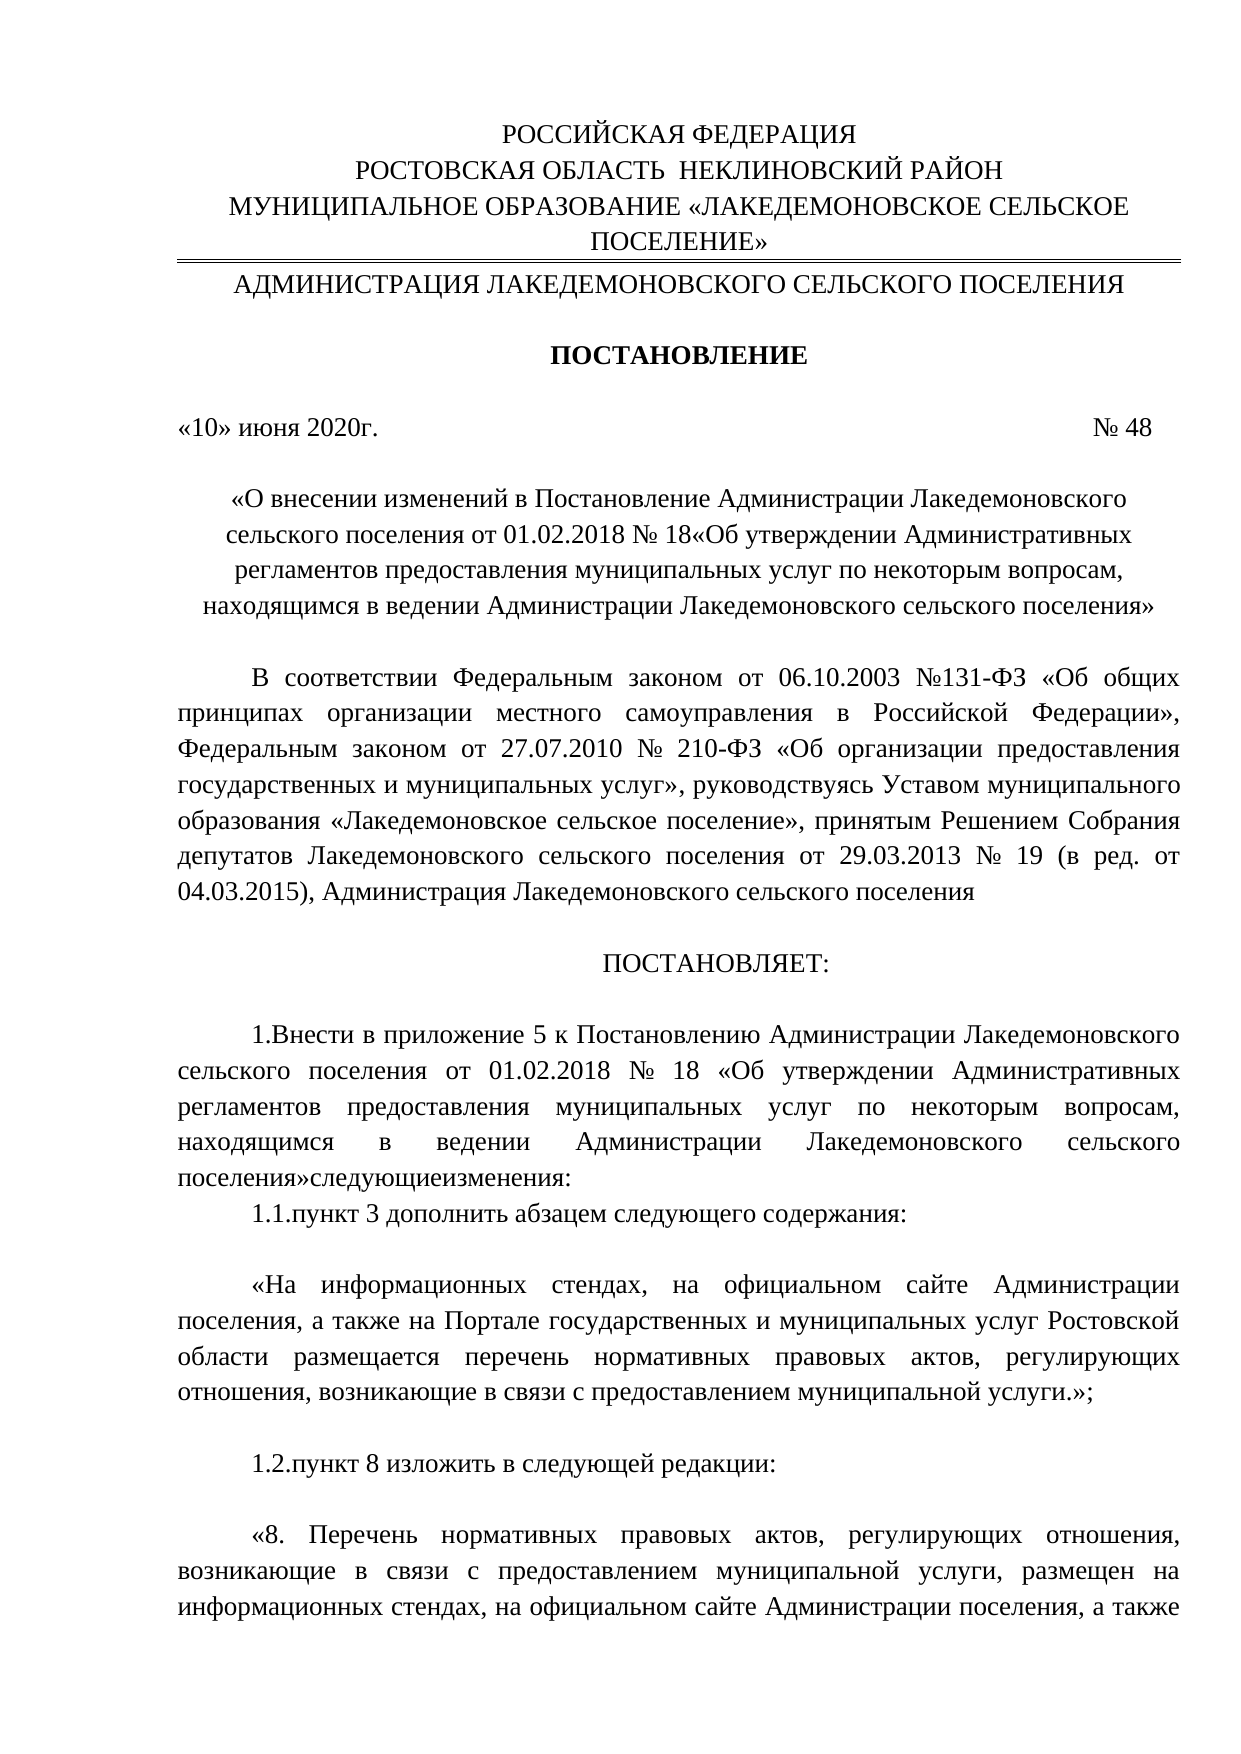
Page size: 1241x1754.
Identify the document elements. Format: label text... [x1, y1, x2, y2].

text 1.Внести в приложение 5 к Постановлению Администрации Лакедемоновского сельского поселения от 01.02.2018 № 18 «Об утверждении Административных регламентов предоставления муниципальных услуг по некоторым вопросам, находящимся в ведении Администрации Лакедемоновского сельского поселения»следующиеизменения: [177, 1018, 1181, 1192]
text ПОСТАНОВЛЕНИЕ [177, 339, 1181, 370]
text РОССИЙСКАЯ ФЕДЕРАЦИЯ [177, 118, 1181, 149]
text РОСТОВСКАЯ ОБЛАСТЬ НЕКЛИНОВСКИЙ РАЙОН [177, 154, 1181, 185]
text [177, 1518, 1181, 1621]
text «10» июня 2020г. № 48 [177, 411, 1181, 442]
text В соответствии Федеральным законом от 06.10.2003 №131-ФЗ «Об общих принципах организации местного самоуправления в Российской Федерации», Федеральным законом от 27.07.2010 № 210-ФЗ «Об организации предоставления государственных и муниципальных услуг», руководствуясь Уставом муниципального образования «Лакедемоновское сельское поселение», принятым Решением Собрания депутатов Лакедемоновского сельского поселения от 29.03.2013 № 19 (в ред. от 04.03.2015), Администрация Лакедемоновского сельского поселения [177, 661, 1181, 906]
text «На информационных стендах, на официальном сайте Администрации поселения, а также на Портале государственных и муниципальных услуг Ростовской области размещается перечень нормативных правовых актов, регулирующих отношения, возникающие в связи с предоставлением муниципальной услуги.»; [177, 1268, 1181, 1407]
text 1.1.пункт 3 дополнить абзацем следующего содержания: [177, 1197, 1181, 1228]
text «О внесении изменений в Постановление Администрации Лакедемоновского сельского поселения от 01.02.2018 № 18«Об утверждении Административных регламентов предоставления муниципальных услуг по некоторым вопросам, находящимся в ведении Администрации Лакедемоновского сельского поселения» [177, 482, 1181, 621]
text ПОСТАНОВЛЯЕТ: [177, 947, 1181, 978]
text МУНИЦИПАЛЬНОЕ ОБРАЗОВАНИЕ «ЛАКЕДЕМОНОВСКОЕ СЕЛЬСКОЕ ПОСЕЛЕНИЕ» [177, 189, 1181, 259]
text 1.2.пункт 8 изложить в следующей редакции: [177, 1447, 1181, 1478]
text АДМИНИСТРАЦИЯ ЛАКЕДЕМОНОВСКОГО СЕЛЬСКОГО ПОСЕЛЕНИЯ [177, 268, 1181, 299]
